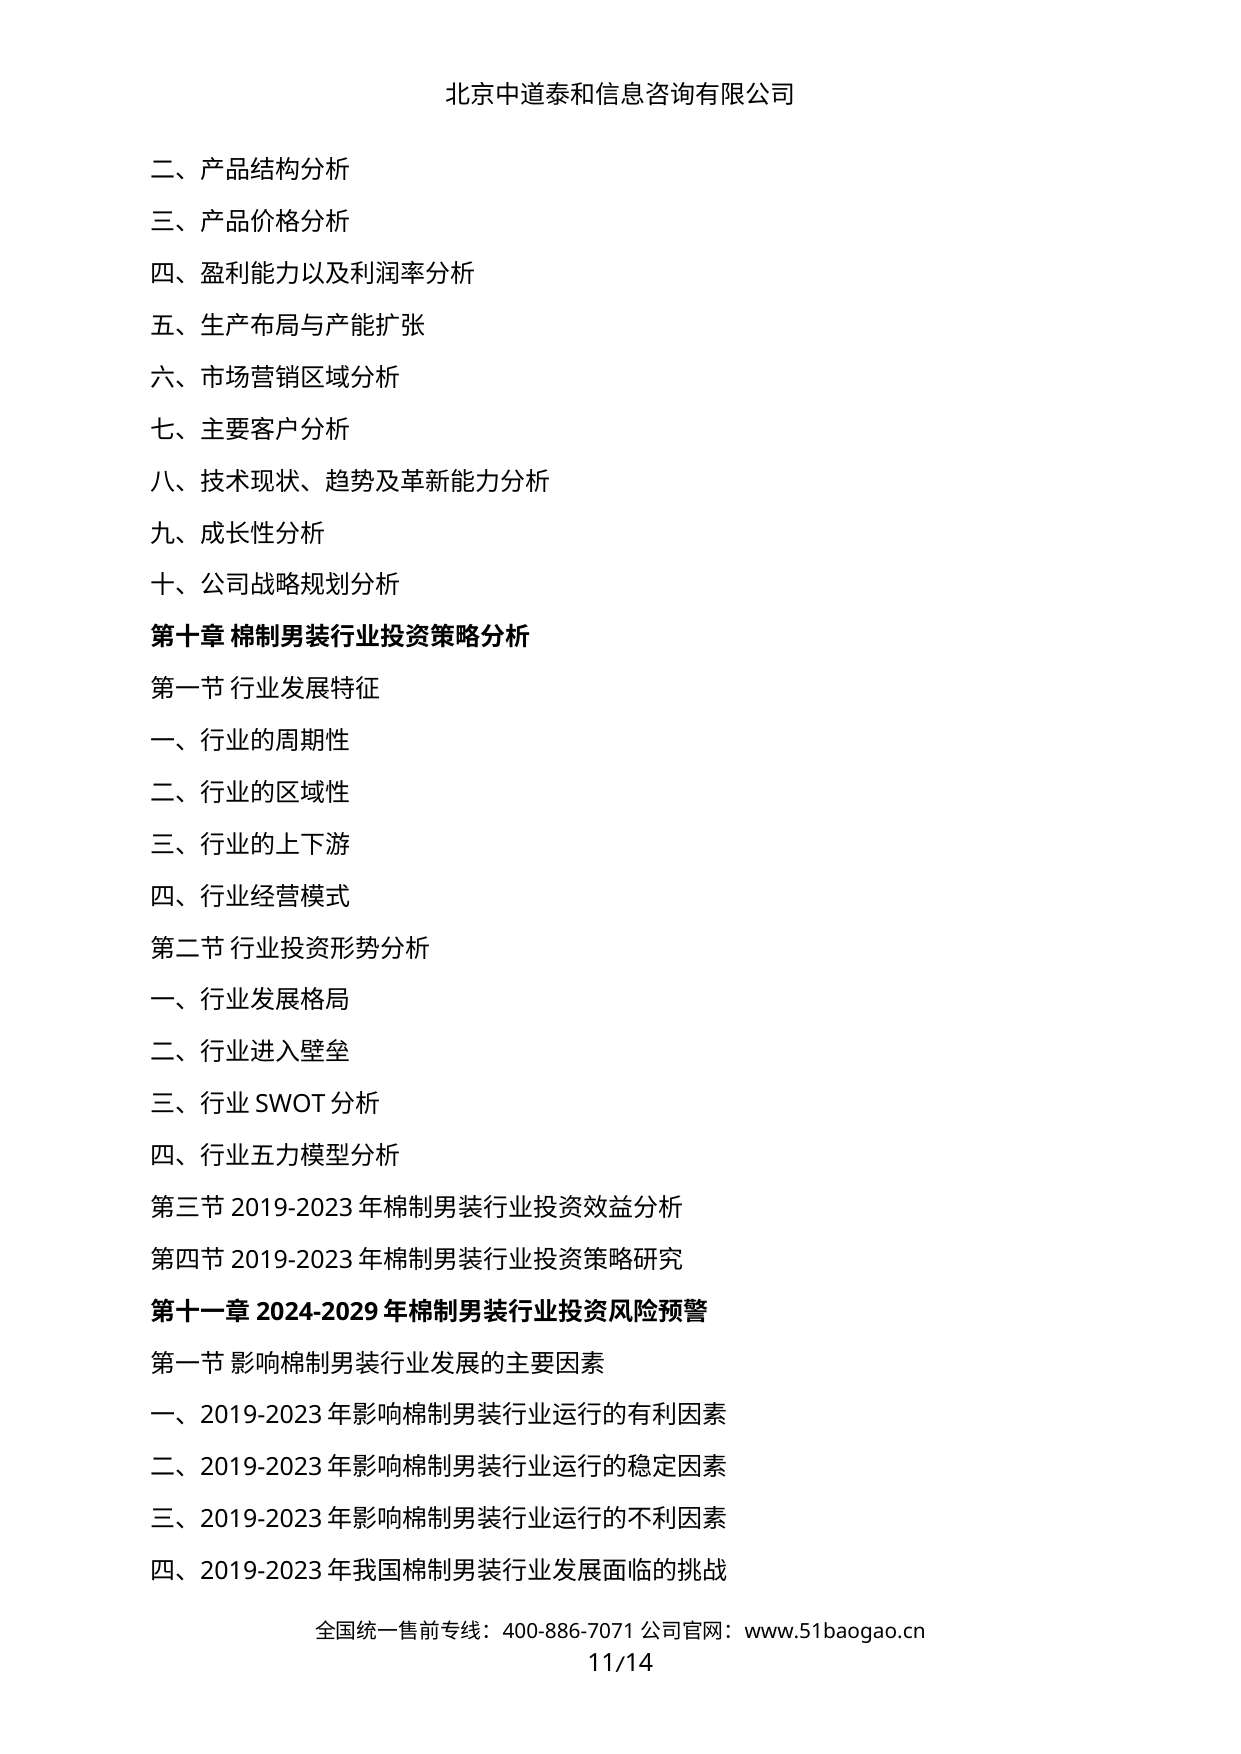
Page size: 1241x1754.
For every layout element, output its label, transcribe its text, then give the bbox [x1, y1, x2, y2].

text 第十章 棉制男装行业投资策略分析 [150, 617, 1090, 653]
text 第一节 行业发展特征 [150, 669, 1090, 705]
text 第四节 2019-2023年棉制男装行业投资策略研究 [150, 1239, 1090, 1276]
text 三、2019-2023年影响棉制男装行业运行的不利因素 [150, 1499, 1090, 1535]
text 三、行业的上下游 [150, 824, 1090, 861]
text 第三节 2019-2023年棉制男装行业投资效益分析 [150, 1187, 1090, 1224]
text 第二节 行业投资形势分析 [150, 928, 1090, 964]
text 三、产品价格分析 [150, 202, 1090, 238]
text 四、行业五力模型分析 [150, 1136, 1090, 1172]
text 六、市场营销区域分析 [150, 357, 1090, 394]
text 七、主要客户分析 [150, 409, 1090, 446]
text 二、2019-2023年影响棉制男装行业运行的稳定因素 [150, 1447, 1090, 1483]
text 五、生产布局与产能扩张 [150, 306, 1090, 342]
text 一、行业发展格局 [150, 980, 1090, 1016]
text 第十一章 2024-2029年棉制男装行业投资风险预警 [150, 1291, 1090, 1327]
text 二、行业的区域性 [150, 772, 1090, 809]
text 八、技术现状、趋势及革新能力分析 [150, 461, 1090, 497]
text 二、产品结构分析 [150, 150, 1090, 186]
text 十、公司战略规划分析 [150, 565, 1090, 601]
text 一、2019-2023年影响棉制男装行业运行的有利因素 [150, 1395, 1090, 1431]
text 二、行业进入壁垒 [150, 1032, 1090, 1068]
text 九、成长性分析 [150, 513, 1090, 549]
text 四、行业经营模式 [150, 876, 1090, 912]
text 第一节 影响棉制男装行业发展的主要因素 [150, 1343, 1090, 1379]
text 三、行业SWOT分析 [150, 1084, 1090, 1120]
text 四、2019-2023年我国棉制男装行业发展面临的挑战 [150, 1551, 1090, 1587]
text 四、盈利能力以及利润率分析 [150, 254, 1090, 290]
text 一、行业的周期性 [150, 721, 1090, 757]
